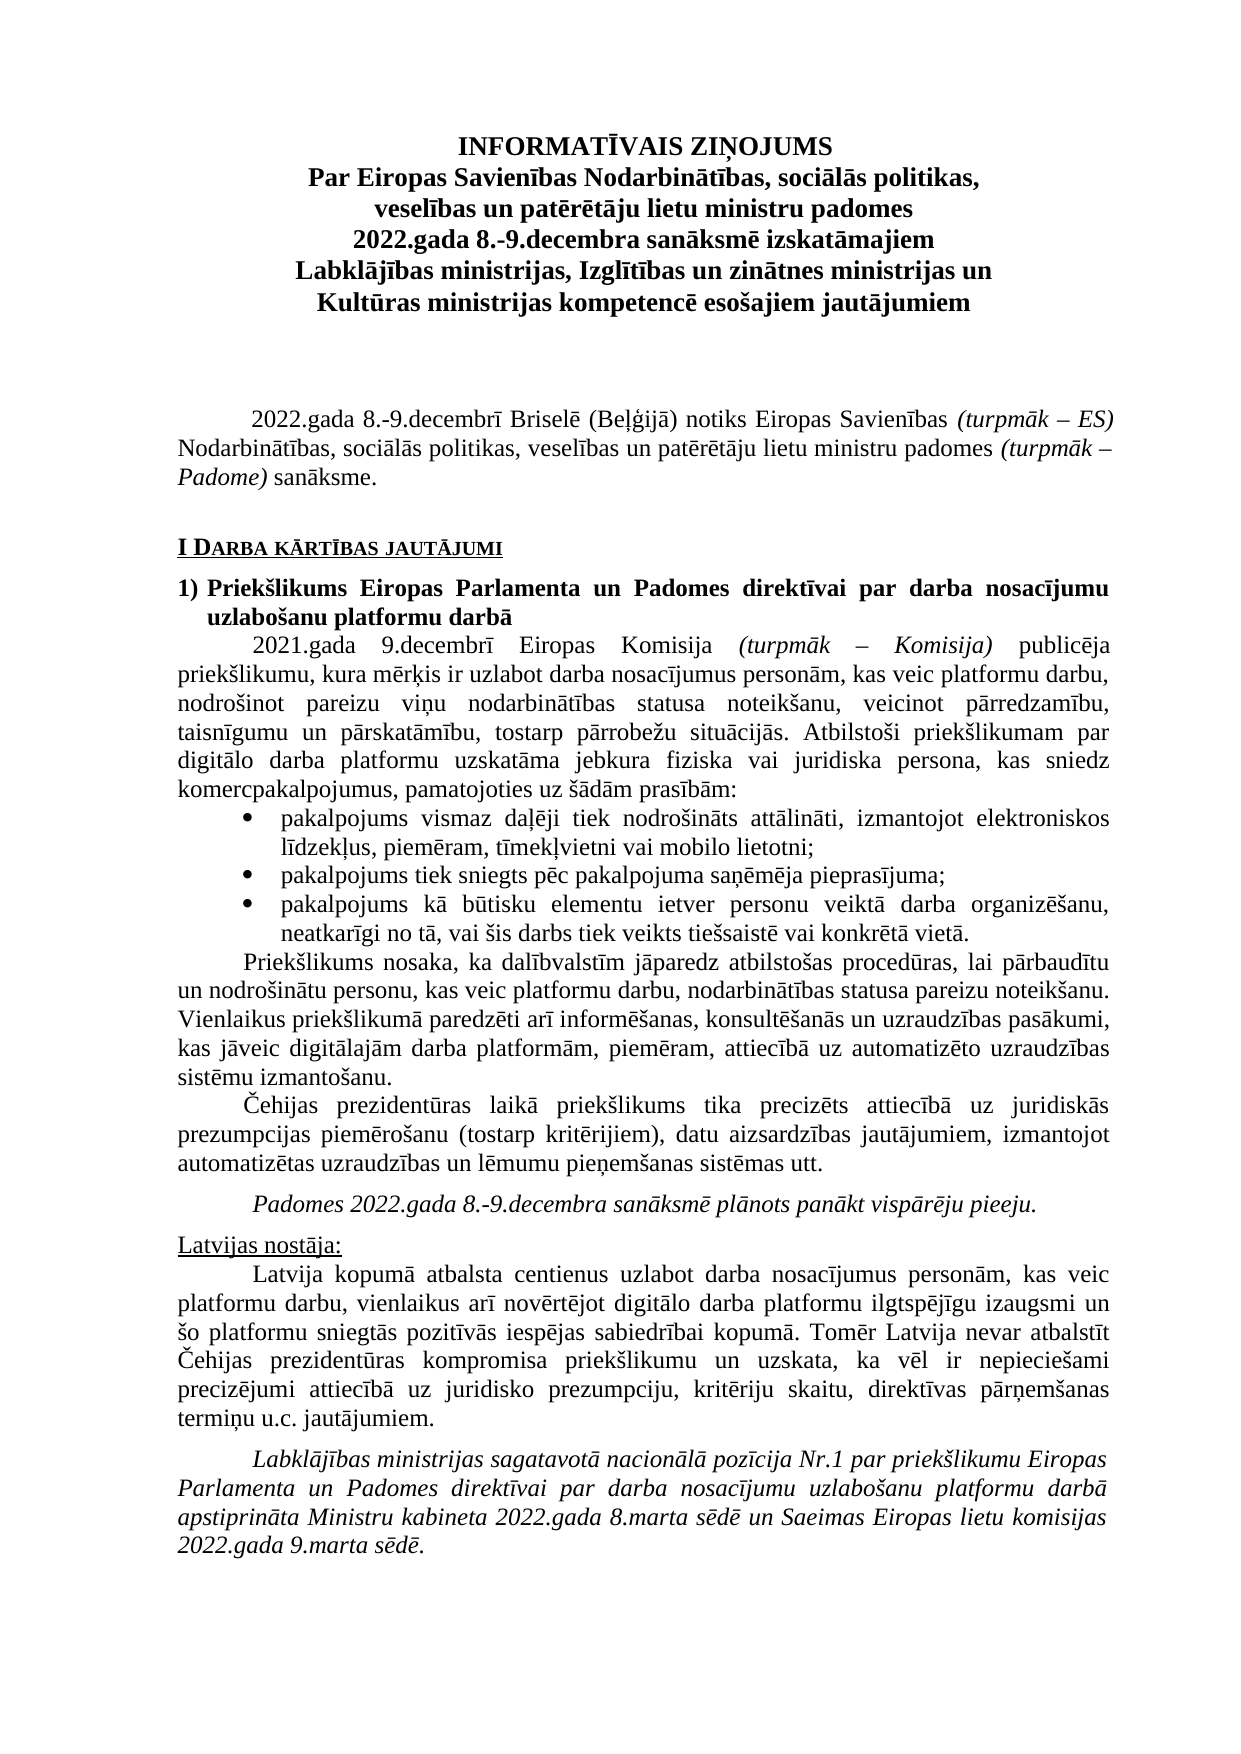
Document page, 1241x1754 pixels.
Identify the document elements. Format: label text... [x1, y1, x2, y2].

text 2021.gada 9.decembrī Eiropas Komisija (turpmāk – Komisija) publicēja priekšlikumu, kura mērķis ir uzlabot darba nosacījumus personām, kas veic platformu darbu, nodrošinot pareizu viņu nodarbinātības statusa noteikšanu, veicinot pārredzamību, taisnīgumu un pārskatāmību, tostarp pārrobežu situācijās. Atbilstoši priekšlikumam par digitālo darba platformu uzskatāma jebkura fiziska vai juridiska persona, kas sniedz komercpakalpojumus, pamatojoties uz šādām prasībām: [177, 630, 1110, 803]
list pakalpojums kā būtisku elementu ietver personu veiktā darba organizēšanu, neatkarīgi no tā, vai šis darbs tiek veikts tiešsaistē vai konkrētā vietā. [243, 889, 1110, 947]
text Labklājības ministrijas, Izglītības un zinātnes ministrijas un [177, 254, 1110, 286]
text Priekšlikums nosaka, ka dalībvalstīm jāparedz atbilstošas procedūras, lai pārbaudītu un nodrošinātu personu, kas veic platformu darbu, nodarbinātības statusa pareizu noteikšanu. Vienlaikus priekšlikumā paredzēti arī informēšanas, konsultēšanās un uzraudzības pasākumi, kas jāveic digitālajām darba platformām, piemēram, attiecībā uz automatizēto uzraudzības sistēmu izmantošanu. [177, 947, 1110, 1090]
text 2022.gada 8.-9.decembrī Briselē (Beļģijā) notiks Eiropas Savienības (turpmāk – ES) Nodarbinātības, sociālās politikas, veselības un patērētāju lietu ministru padomes (turpmāk – Padome) sanāksme. [177, 404, 1114, 490]
text Čehijas prezidentūras laikā priekšlikums tika precizēts attiecībā uz juridiskās prezumpcijas piemērošanu (tostarp kritērijiem), datu aizsardzības jautājumiem, izmantojot automatizētas uzraudzības un lēmumu pieņemšanas sistēmas utt. [177, 1090, 1110, 1177]
text I Darba kārtības jautājumi [177, 532, 1114, 560]
list pakalpojums tiek sniegts pēc pakalpojuma saņēmēja pieprasījuma; [243, 860, 1110, 889]
text 2022.gada 8.-9.decembra sanāksmē izskatāmajiem [177, 223, 1110, 254]
text Padomes 2022.gada 8.-9.decembra sanāksmē plānots panākt vispārēju pieeju. [177, 1189, 1110, 1218]
text Labklājības ministrijas sagatavotā nacionālā pozīcija Nr.1 par priekšlikumu Eiropas Parlamenta un Padomes direktīvai par darba nosacījumu uzlabošanu platformu darbā apstiprināta Ministru kabineta 2022.gada 8.marta sēdē un Saeimas Eiropas lietu komisijas 2022.gada 9.marta sēdē. [177, 1444, 1110, 1559]
list Priekšlikums Eiropas Parlamenta un Padomes direktīvai par darba nosacījumu uzlabošanu platformu darbā [177, 573, 1110, 630]
text INFORMATĪVAIS ZIŅOJUMS [177, 130, 1114, 161]
list pakalpojums vismaz daļēji tiek nodrošināts attālināti, izmantojot elektroniskos līdzekļus, piemēram, tīmekļvietni vai mobilo lietotni; [243, 803, 1110, 860]
text Kultūras ministrijas kompetencē esošajiem jautājumiem [177, 286, 1110, 317]
text Par Eiropas Savienības Nodarbinātības, sociālās politikas, [177, 161, 1110, 192]
text Latvijas nostāja: [177, 1230, 1110, 1259]
text veselības un patērētāju lietu ministru padomes [177, 192, 1110, 223]
text Latvija kopumā atbalsta centienus uzlabot darba nosacījumus personām, kas veic platformu darbu, vienlaikus arī novērtējot digitālo darba platformu ilgtspējīgu izaugsmi un šo platformu sniegtās pozitīvās iespējas sabiedrībai kopumā. Tomēr Latvija nevar atbalstīt Čehijas prezidentūras kompromisa priekšlikumu un uzskata, ka vēl ir nepieciešami precizējumi attiecībā uz juridisko prezumpciju, kritēriju skaitu, direktīvas pārņemšanas termiņu u.c. jautājumiem. [177, 1259, 1110, 1432]
